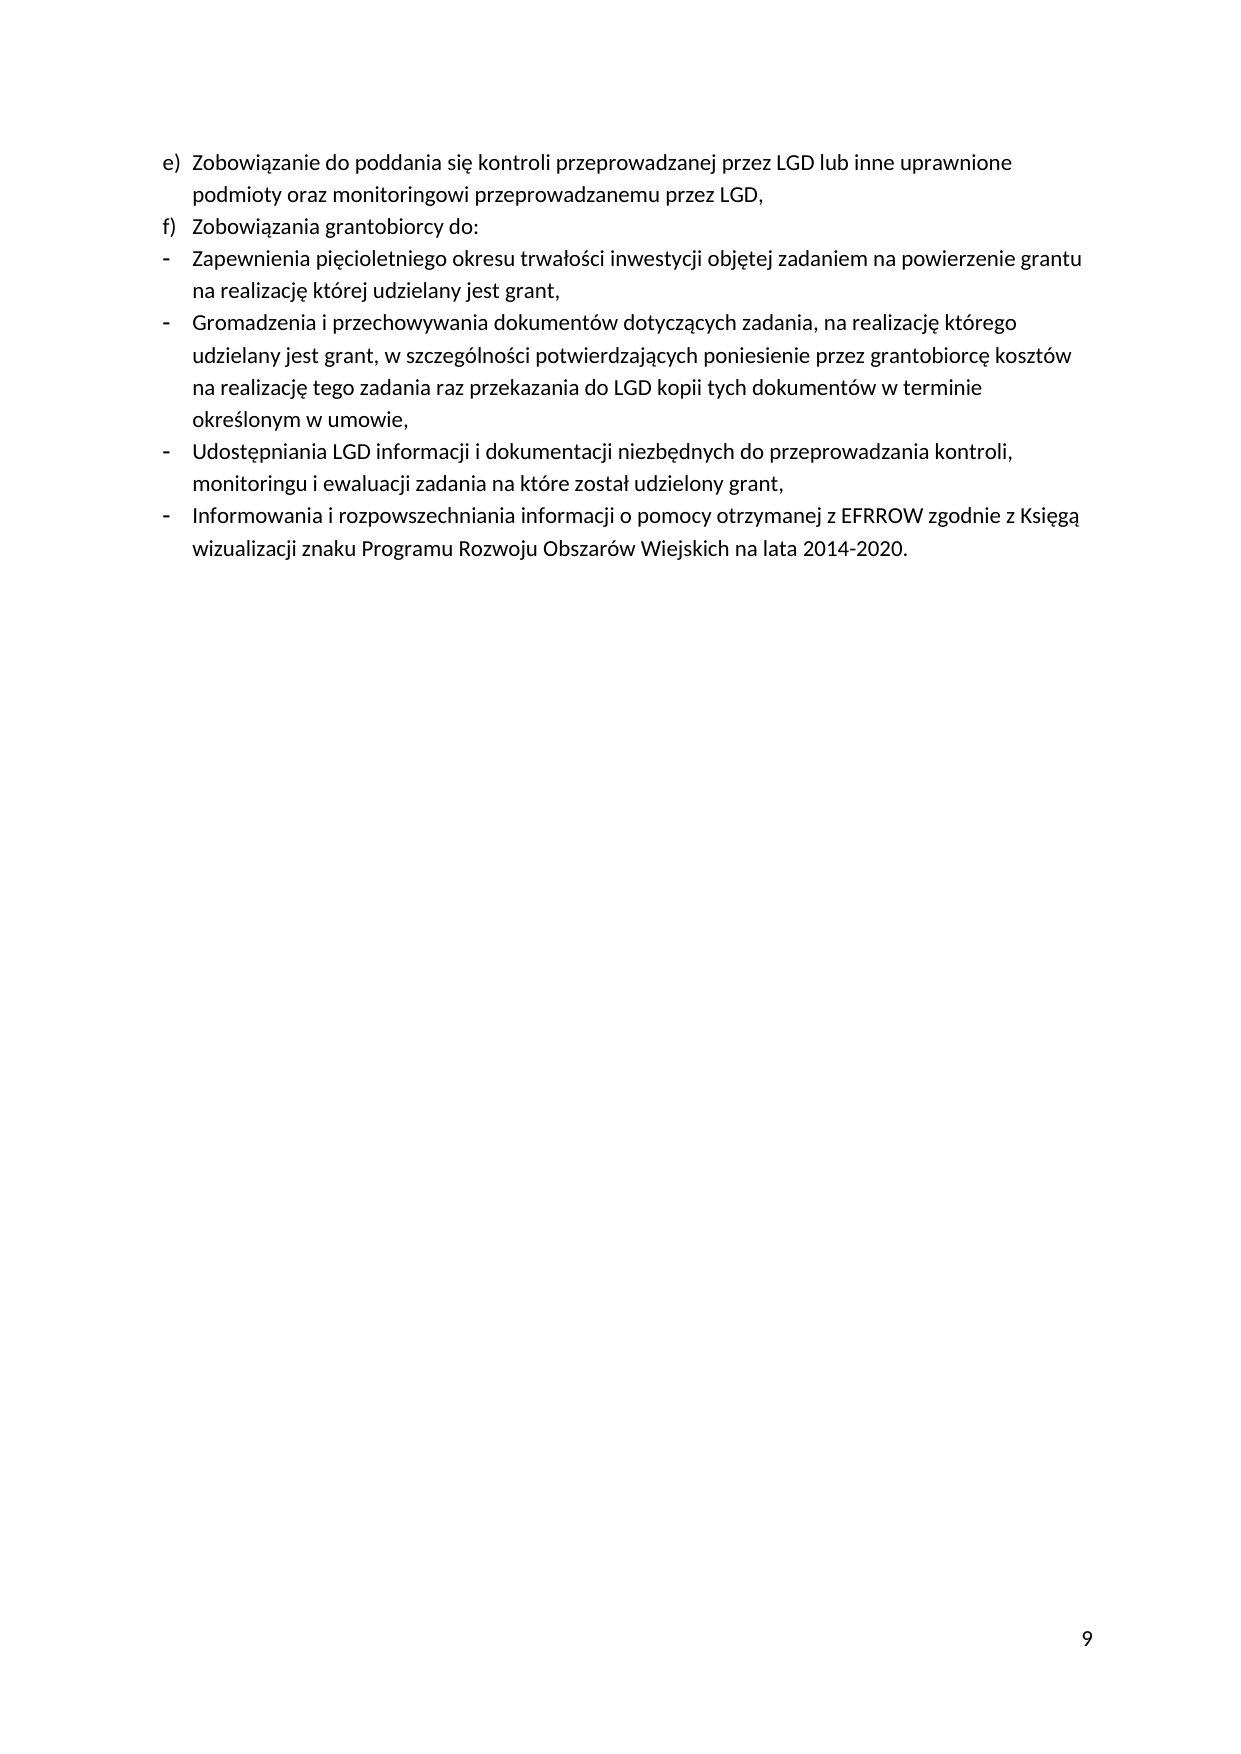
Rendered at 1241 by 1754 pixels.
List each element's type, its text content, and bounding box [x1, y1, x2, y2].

list Zobowiązania grantobiorcy do: [162, 212, 1093, 240]
list Udostępniania LGD informacji i dokumentacji niezbędnych do przeprowadzania kontroli, monitoringu i ewaluacji zadania na które został udzielony grant, [162, 437, 1093, 497]
list Zapewnienia pięcioletniego okresu trwałości inwestycji objętej zadaniem na powierzenie grantu na realizację której udzielany jest grant, [162, 244, 1093, 304]
list Zobowiązanie do poddania się kontroli przeprowadzanej przez LGD lub inne uprawnione podmioty oraz monitoringowi przeprowadzanemu przez LGD, [162, 148, 1093, 208]
list Informowania i rozpowszechniania informacji o pomocy otrzymanej z EFRROW zgodnie z Księgą wizualizacji znaku Programu Rozwoju Obszarów Wiejskich na lata 2014-2020. [162, 502, 1093, 562]
list Gromadzenia i przechowywania dokumentów dotyczących zadania, na realizację którego udzielany jest grant, w szczególności potwierdzających poniesienie przez grantobiorcę kosztów na realizację tego zadania raz przekazania do LGD kopii tych dokumentów w terminie określonym w umowie, [162, 308, 1093, 433]
